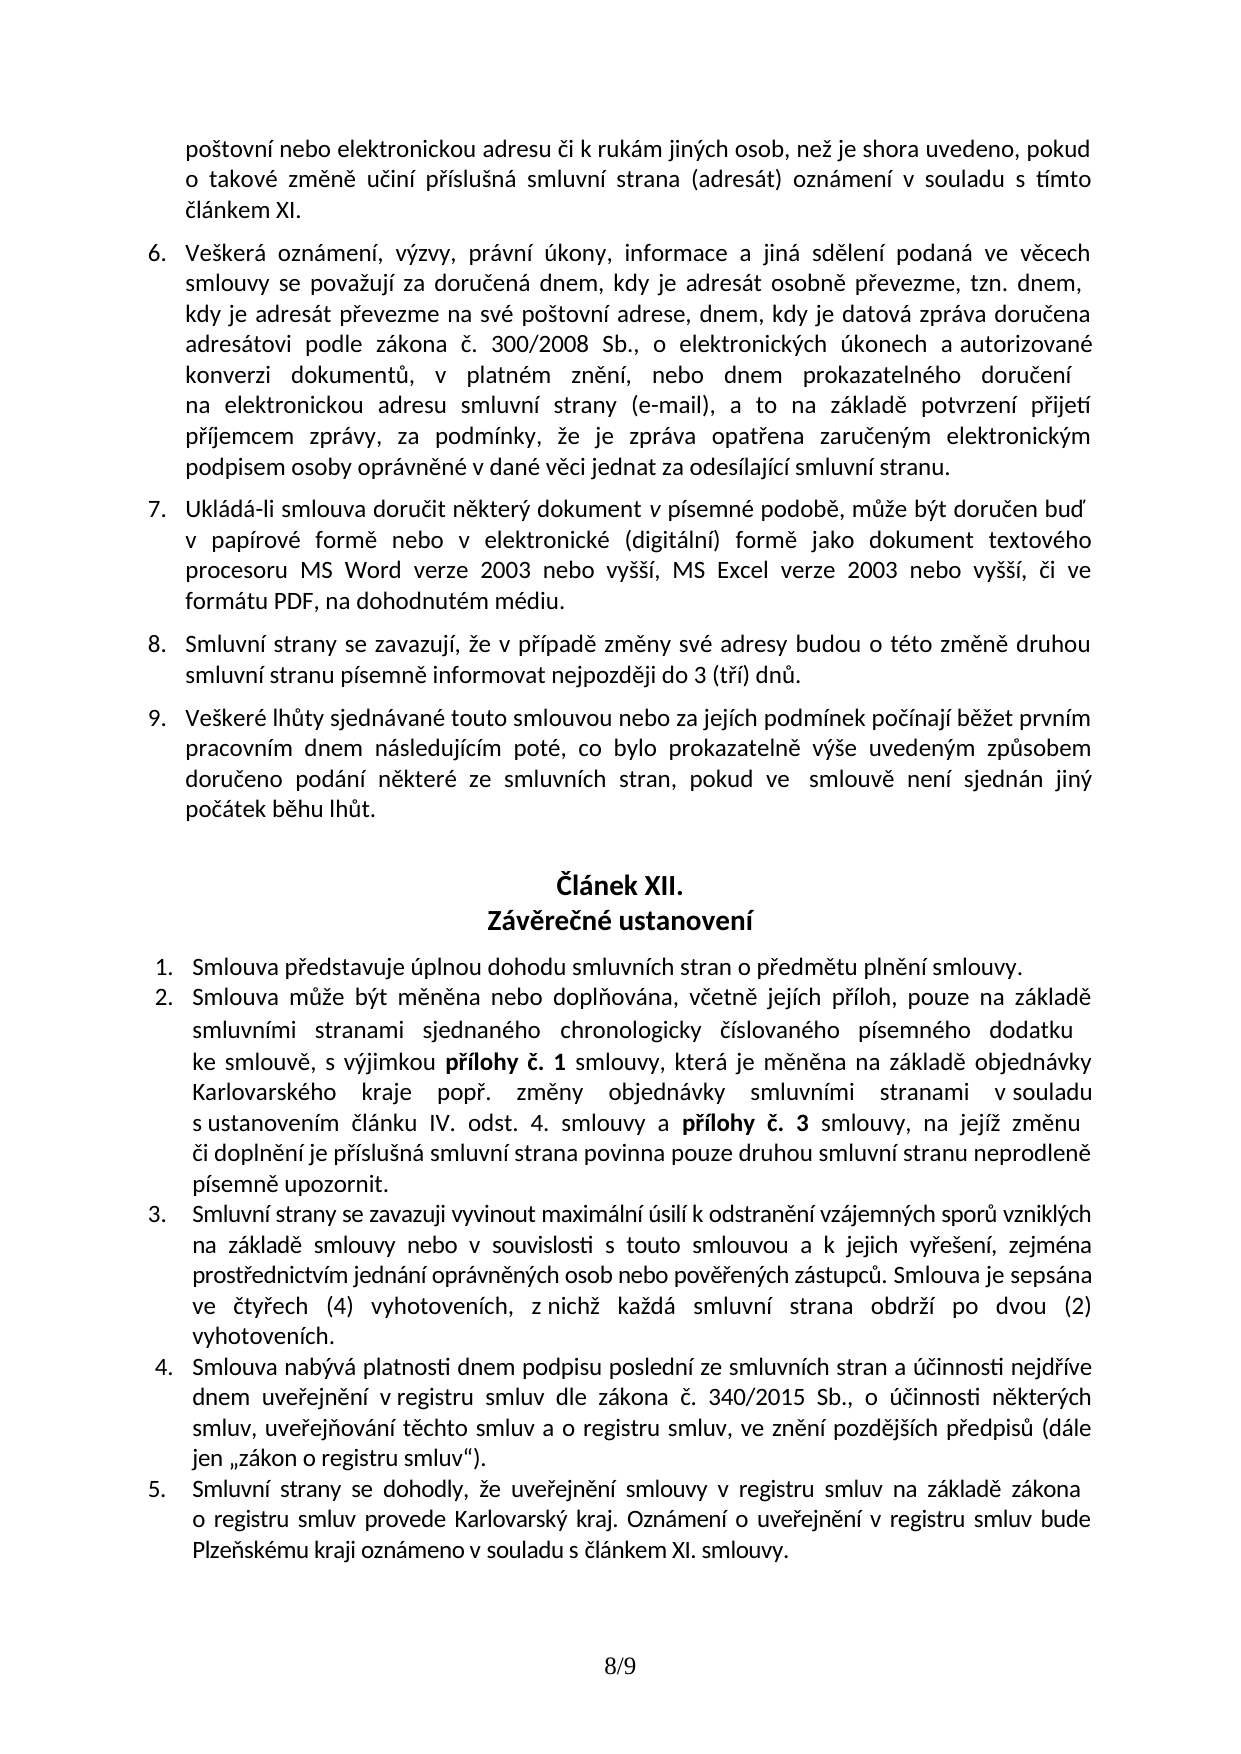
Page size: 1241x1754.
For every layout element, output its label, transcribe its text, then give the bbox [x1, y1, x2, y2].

list Ukládá-li smlouva doručit některý dokument v písemné podobě, může být doručen buď v papírové formě nebo v elektronické (digitální) formě jako dokument textového procesoru MS Word verze 2003 nebo vyšší, MS Excel verze 2003 nebo vyšší, či ve formátu PDF, na dohodnutém médiu. [148, 494, 1093, 616]
list Smlouva nabývá platnosti dnem podpisu poslední ze smluvních stran a účinnosti nejdříve dnem uveřejnění v registru smluv dle zákona č. 340/2015 Sb., o účinnosti některých smluv, uveřejňování těchto smluv a o registru smluv, ve znění pozdějších předpisů (dále jen „zákon o registru smluv“). [154, 1351, 1093, 1473]
list Smluvní strany se zavazuji vyvinout maximální úsilí k odstranění vzájemných sporů vzniklých na základě smlouvy nebo v souvislosti s touto smlouvou a k jejich vyřešení, zejména prostřednictvím jednání oprávněných osob nebo pověřených zástupců. Smlouva je sepsána ve čtyřech (4) vyhotoveních, z nichž každá smluvní strana obdrží po dvou (2) vyhotoveních. [148, 1198, 1093, 1351]
list Smluvní strany se dohodly, že uveřejnění smlouvy v registru smluv na základě zákona o registru smluv provede Karlovarský kraj. Oznámení o uveřejnění v registru smluv bude Plzeňskému kraji oznámeno v souladu s článkem XI. smlouvy. [148, 1473, 1093, 1564]
list Veškerá oznámení, výzvy, právní úkony, informace a jiná sdělení podaná ve věcech smlouvy se považují za doručená dnem, kdy je adresát osobně převezme, tzn. dnem, kdy je adresát převezme na své poštovní adrese, dnem, kdy je datová zpráva doručena adresátovi podle zákona č. 300/2008 Sb., o elektronických úkonech a autorizované konverzi dokumentů, v platném znění, nebo dnem prokazatelného doručení na elektronickou adresu smluvní strany (e-mail), a to na základě potvrzení přijetí příjemcem zprávy, za podmínky, že je zpráva opatřena zaručeným elektronickým podpisem osoby oprávněné v dané věci jednat za odesílající smluvní stranu. [148, 237, 1093, 481]
list Smlouva může být měněna nebo doplňována, včetně jejích příloh, pouze na základě smluvními stranami sjednaného chronologicky číslovaného písemného dodatku ke smlouvě, s výjimkou přílohy č. 1 smlouvy, která je měněna na základě objednávky Karlovarského kraje popř. změny objednávky smluvními stranami v souladu s ustanovením článku IV. odst. 4. smlouvy a přílohy č. 3 smlouvy, na jejíž změnu či doplnění je příslušná smluvní strana povinna pouze druhou smluvní stranu neprodleně písemně upozornit. [154, 981, 1093, 1198]
text Článek XII. [148, 867, 1093, 902]
text Závěrečné ustanovení [148, 902, 1093, 938]
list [148, 133, 1093, 224]
list Smluvní strany se zavazují, že v případě změny své adresy budou o této změně druhou smluvní stranu písemně informovat nejpozději do 3 (tří) dnů. [148, 628, 1093, 689]
list Veškeré lhůty sjednávané touto smlouvou nebo za jejích podmínek počínají běžet prvním pracovním dnem následujícím poté, co bylo prokazatelně výše uvedeným způsobem doručeno podání některé ze smluvních stran, pokud ve smlouvě není sjednán jiný počátek běhu lhůt. [148, 702, 1093, 824]
list Smlouva představuje úplnou dohodu smluvních stran o předmětu plnění smlouvy. [154, 951, 1093, 981]
